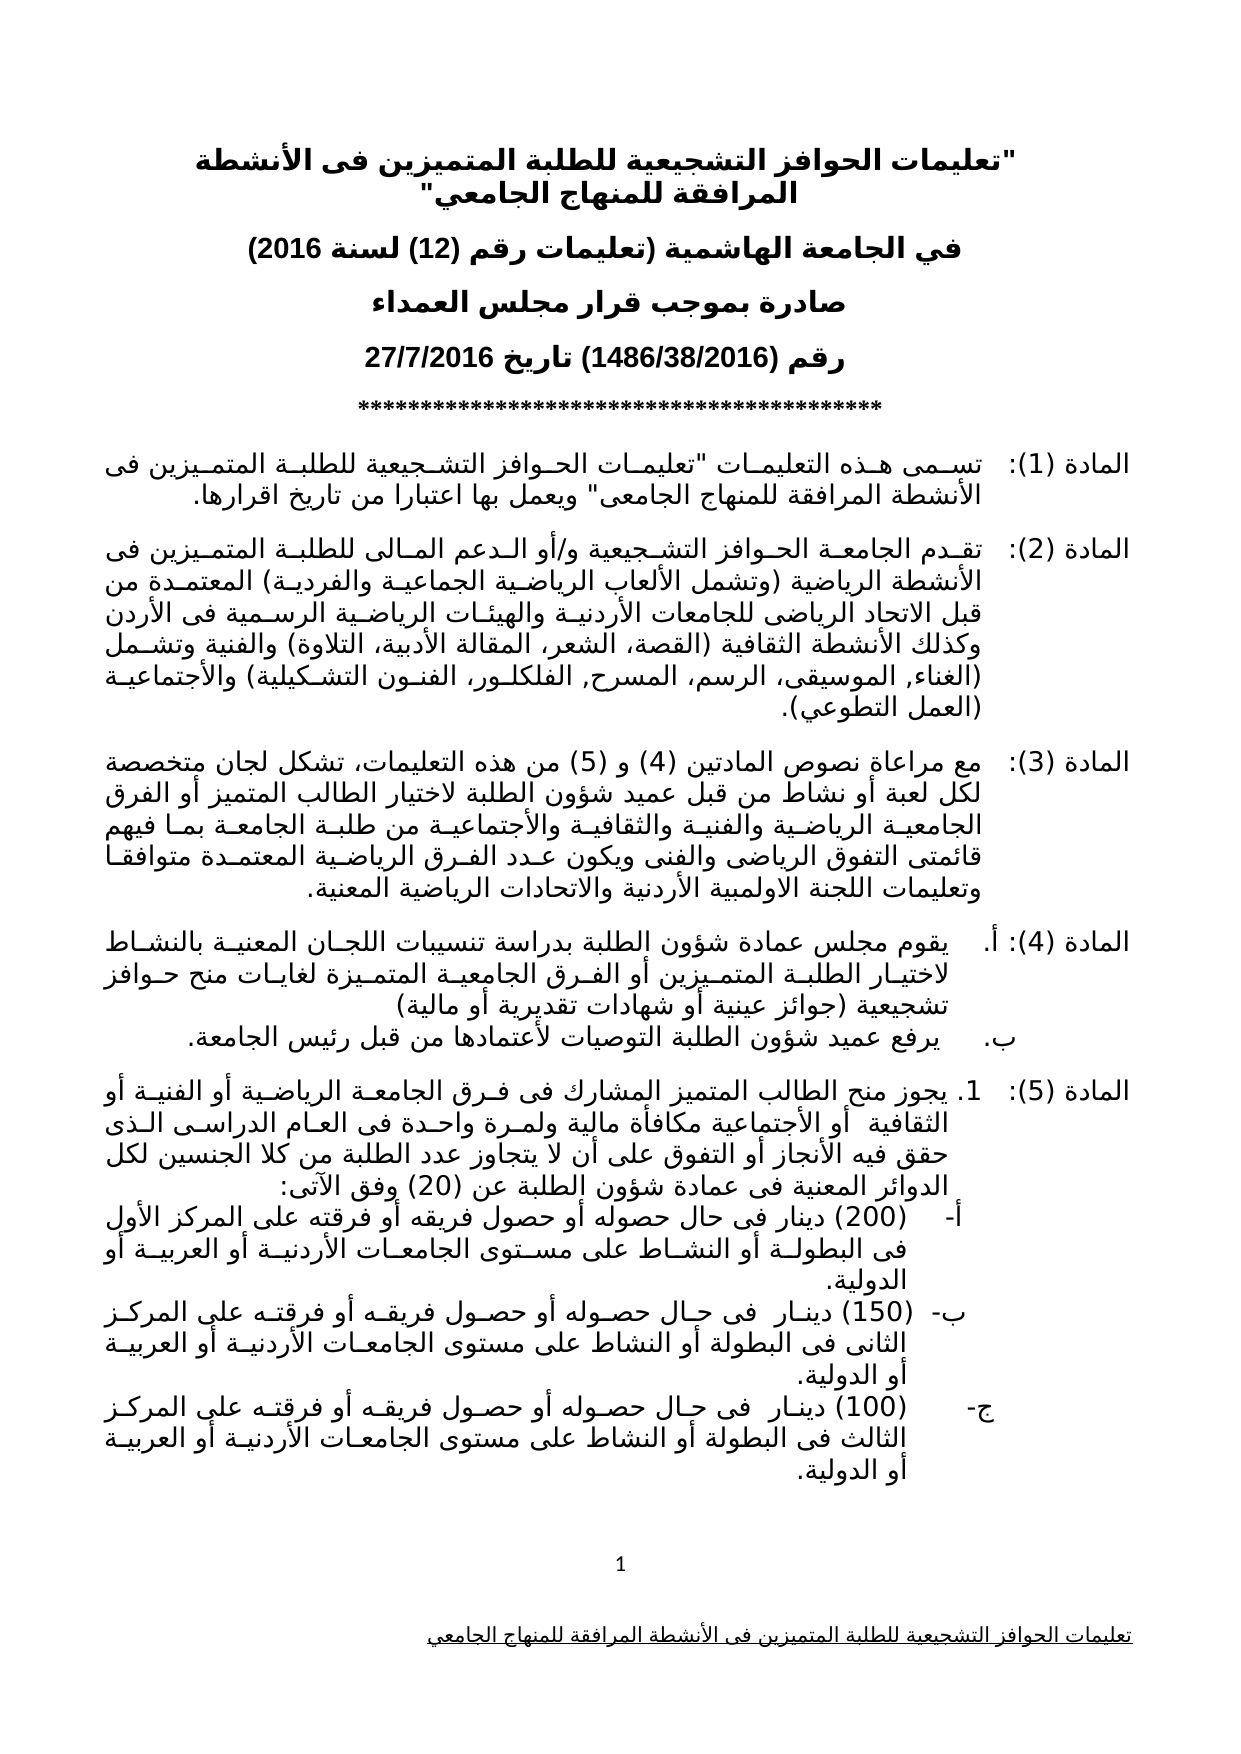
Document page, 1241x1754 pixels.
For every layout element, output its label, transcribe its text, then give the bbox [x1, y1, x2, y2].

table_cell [93, 1075, 994, 1522]
text في الجامعة الهاشمية (تعليمات رقم (12) لسنة 2016) [158, 231, 1053, 264]
table_cell المادة (5): [994, 1075, 1141, 1522]
text رقم (1486/38/2016) تاريخ 27/7/2016 [158, 340, 1053, 373]
text ****************************************** [187, 394, 1053, 423]
table_cell المادة (4): [994, 926, 1141, 1075]
table_cell المادة (3): [994, 746, 1141, 926]
table_header المادة (1): [994, 448, 1141, 534]
text صادرة بموجب قرار مجلس العمداء [158, 285, 1053, 319]
table_cell تقدم الجامعة الحوافز التشجيعية و/أو الدعم المالى للطلبة المتميزين فى الأنشطة الرياضية (وتشمل الألعاب الرياضية الجماعية والفردية) المعتمدة من قبل الاتحاد الرياضى للجامعات الأردنية والهيئات الرياضية الرسمية فى الأردن وكذلك الأنشطة الثقافية (القصة، الشعر، المقالة الأدبية، التلاوة) والفنية وتشمل (الغناء, الموسيقى، الرسم، المسرح, الفلكلور، الفنون التشكيلية) والأجتماعية (العمل التطوعي). [93, 534, 994, 746]
text "تعليمات الحوافز التشجيعية للطلبة المتميزين فى الأنشطة المرافقة للمنهاج الجامعي" [158, 143, 1053, 210]
table_header تسمى هذه التعليمات "تعليمات الحوافز التشجيعية للطلبة المتميزين فى الأنشطة المرافقة للمنهاج الجامعى" ويعمل بها اعتبارا من تاريخ اقرارها. [93, 448, 994, 534]
table_cell يقوم مجلس عمادة شؤون الطلبة بدراسة تنسيبات اللجان المعنية بالنشاط لاختيار الطلبة المتميزين أو الفرق الجامعية المتميزة لغايات منح حوافز تشجيعية (جوائز عينية أو شهادات تقديرية أو مالية) يرفع عميد شؤون الطلبة التوصيات لأعتمادها من قبل رئيس الجامعة. [93, 926, 994, 1075]
table_cell مع مراعاة نصوص المادتين (4) و (5) من هذه التعليمات، تشكل لجان متخصصة لكل لعبة أو نشاط من قبل عميد شؤون الطلبة لاختيار الطالب المتميز أو الفرق الجامعية الرياضية والفنية والثقافية والأجتماعية من طلبة الجامعة بما فيهم قائمتى التفوق الرياضى والفنى ويكون عدد الفرق الرياضية المعتمدة متوافقا وتعليمات اللجنة الاولمبية الأردنية والاتحادات الرياضية المعنية. [93, 746, 994, 926]
table_cell المادة (2): [994, 534, 1141, 746]
